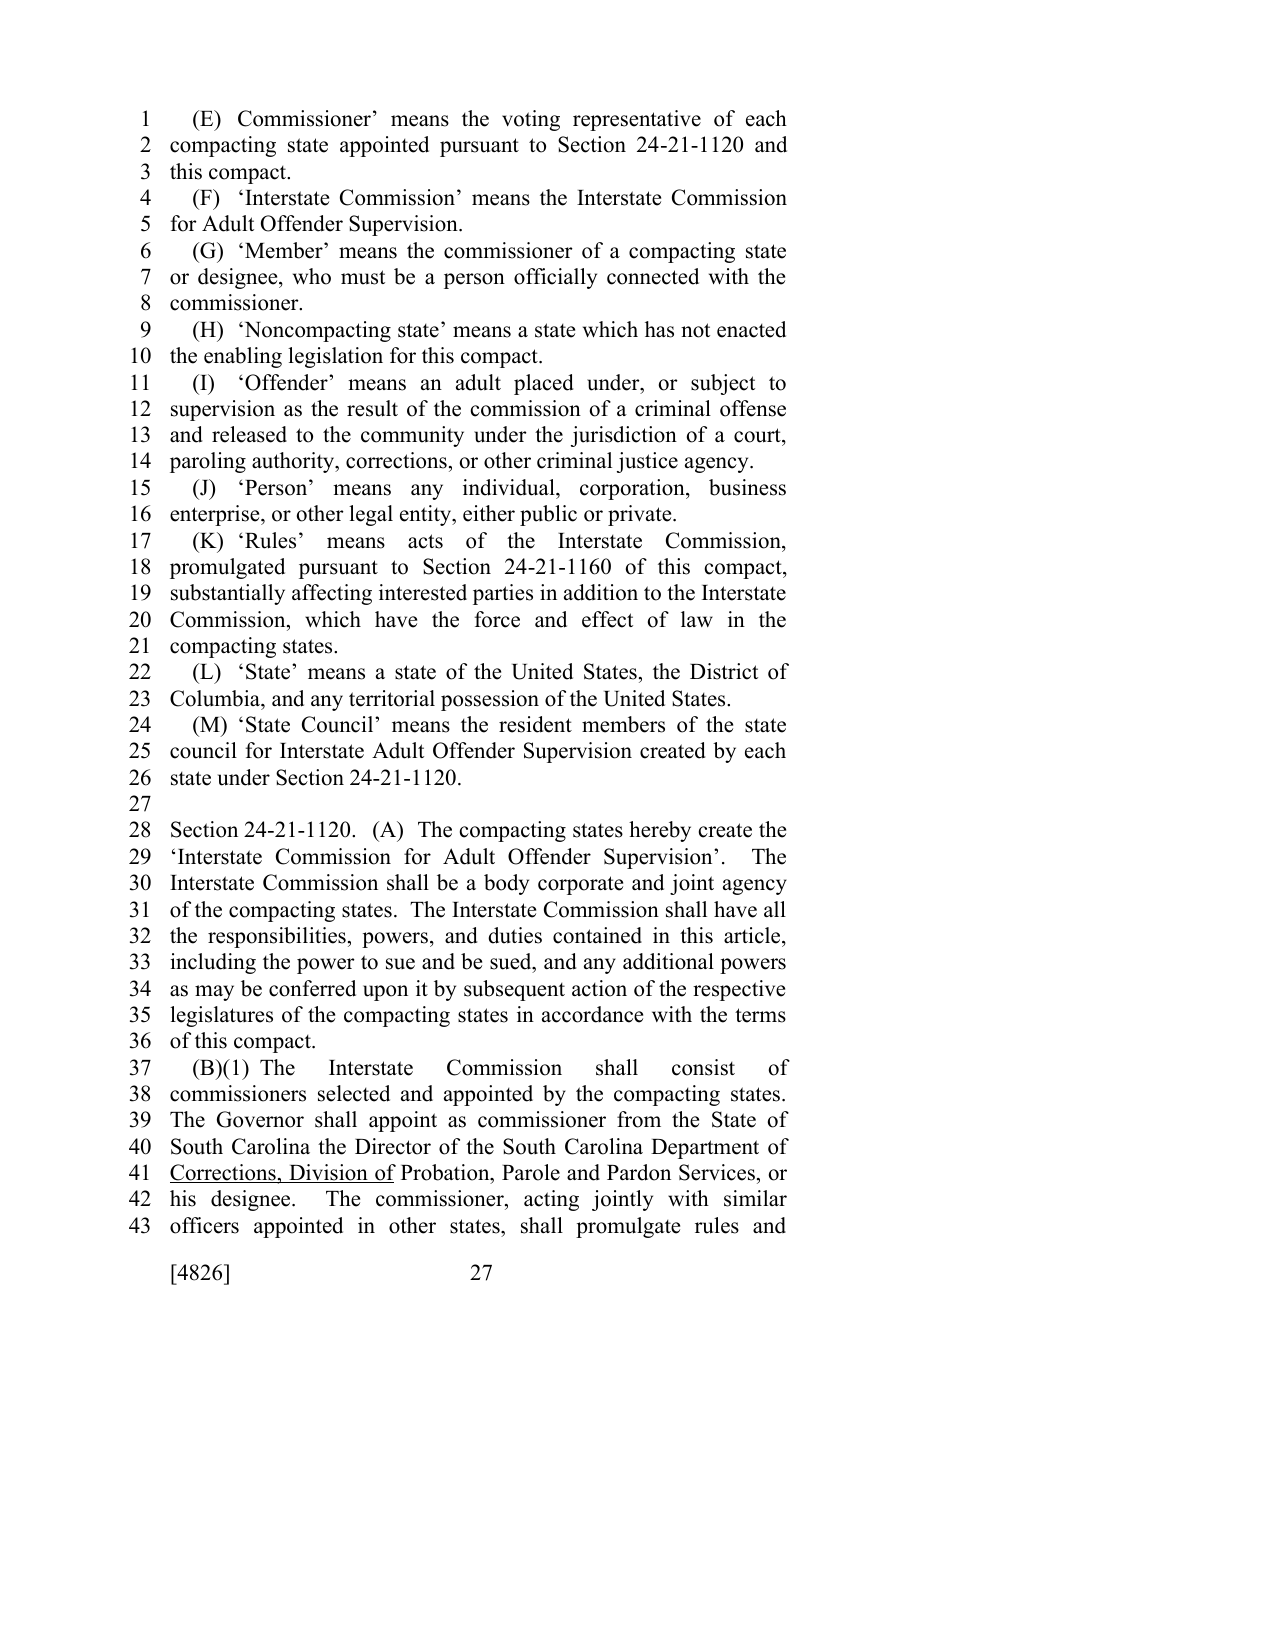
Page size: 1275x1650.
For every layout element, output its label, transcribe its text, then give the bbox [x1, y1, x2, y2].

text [169, 1054, 787, 1238]
text (L) ‘State’ means a state of the United States, the District of Columbia, and any territorial possession of the United States. [169, 658, 787, 711]
text (K) ‘Rules’ means acts of the Interstate Commission, promulgated pursuant to Section 24-21-1160 of this compact, substantially affecting interested parties in addition to the Interstate Commission, which have the force and effect of law in the compacting states. [169, 527, 787, 658]
text (F) ‘Interstate Commission’ means the Interstate Commission for Adult Offender Supervision. [169, 184, 787, 237]
text (E) Commissioner’ means the voting representative of each compacting state appointed pursuant to Section 24-21-1120 and this compact. [169, 105, 787, 184]
text (G) ‘Member’ means the commissioner of a compacting state or designee, who must be a person officially connected with the commissioner. [169, 237, 787, 316]
text Section 24-21-1120. (A) The compacting states hereby create the ‘Interstate Commission for Adult Offender Supervision’. The Interstate Commission shall be a body corporate and joint agency of the compacting states. The Interstate Commission shall have all the responsibilities, powers, and duties contained in this article, including the power to sue and be sued, and any additional powers as may be conferred upon it by subsequent action of the respective legislatures of the compacting states in accordance with the terms of this compact. [169, 817, 787, 1054]
text (M) ‘State Council’ means the resident members of the state council for Interstate Adult Offender Supervision created by each state under Section 24-21-1120. [169, 711, 787, 790]
text (J) ‘Person’ means any individual, corporation, business enterprise, or other legal entity, either public or private. [169, 474, 787, 527]
text (I) ‘Offender’ means an adult placed under, or subject to supervision as the result of the commission of a criminal offense and released to the community under the jurisdiction of a court, paroling authority, corrections, or other criminal justice agency. [169, 368, 787, 474]
text (H) ‘Noncompacting state’ means a state which has not enacted the enabling legislation for this compact. [169, 316, 787, 368]
